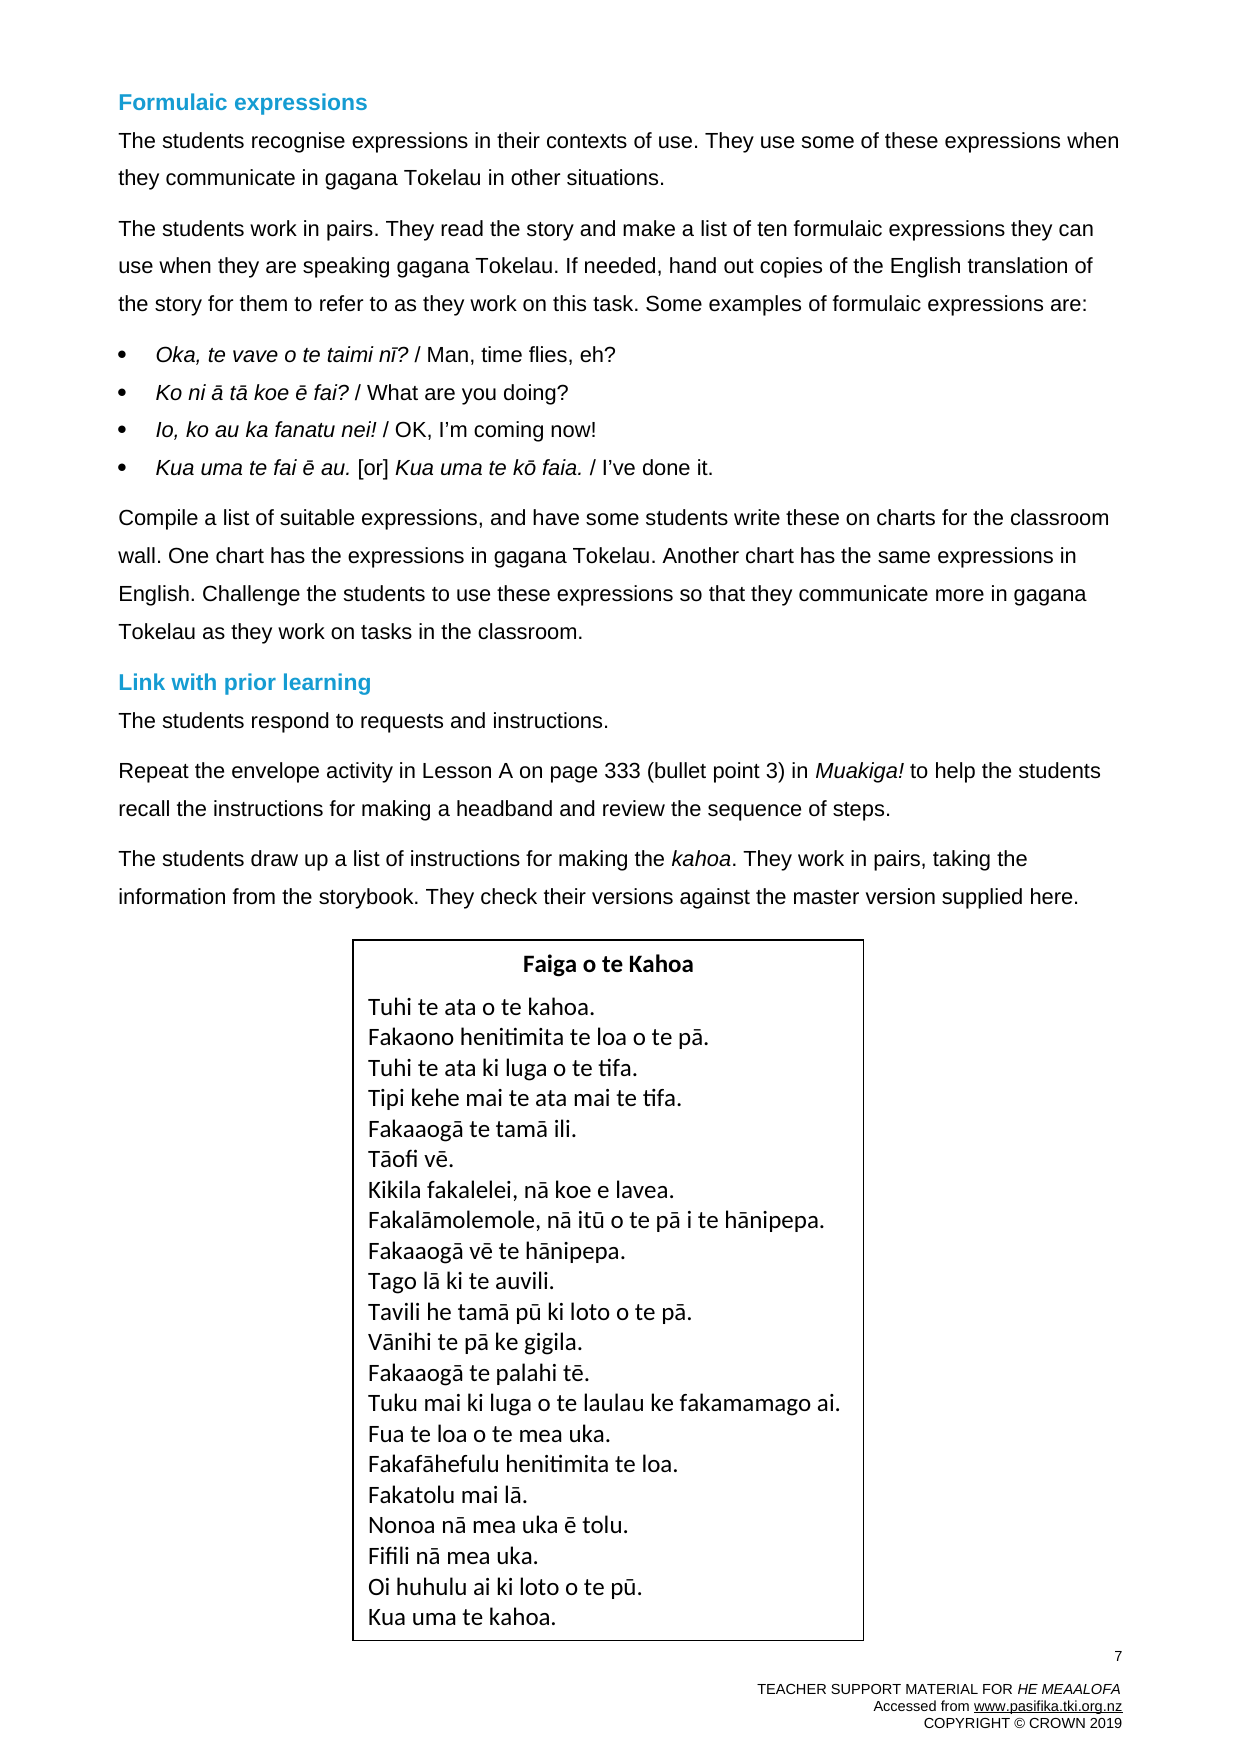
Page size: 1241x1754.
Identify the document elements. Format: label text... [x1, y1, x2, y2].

text Compile a list of suitable expressions, and have some students write these on charts for the classroom wall. One chart has the expressions in gagana Tokelau. Another chart has the same expressions in English. Challenge the students to use these expressions so that they communicate more in gagana Tokelau as they work on tasks in the classroom. [118, 505, 1122, 644]
text The students draw up a list of instructions for making the kahoa. They work in pairs, taking the information from the storybook. They check their versions against the master version supplied here. [118, 846, 1122, 909]
subtitle Link with prior learning [118, 669, 1122, 695]
list Io, ko au ka fanatu nei! / OK, I’m coming now! [118, 417, 1122, 442]
text The students recognise expressions in their contexts of use. They use some of these expressions when they communicate in gagana Tokelau in other situations. [118, 127, 1122, 191]
list Oka, te vave o te taimi nī? / Man, time flies, eh? [118, 342, 1122, 367]
text The students respond to requests and instructions. [118, 708, 1122, 733]
list Kua uma te fai ē au. [or] Kua uma te kō faia. / I’ve done it. [118, 455, 1122, 480]
subtitle Formulaic expressions [118, 89, 1122, 115]
text The students work in pairs. They read the story and make a list of ten formulaic expressions they can use when they are speaking gagana Tokelau. If needed, hand out copies of the English translation of the story for them to refer to as they work on this task. Some examples of formulaic expressions are: [118, 216, 1122, 316]
text Repeat the envelope activity in Lesson A on page 333 (bullet point 3) in Muakiga! to help the students recall the instructions for making a headband and review the sequence of steps. [118, 758, 1122, 821]
list Ko ni ā tā koe ē fai? / What are you doing? [118, 379, 1122, 404]
